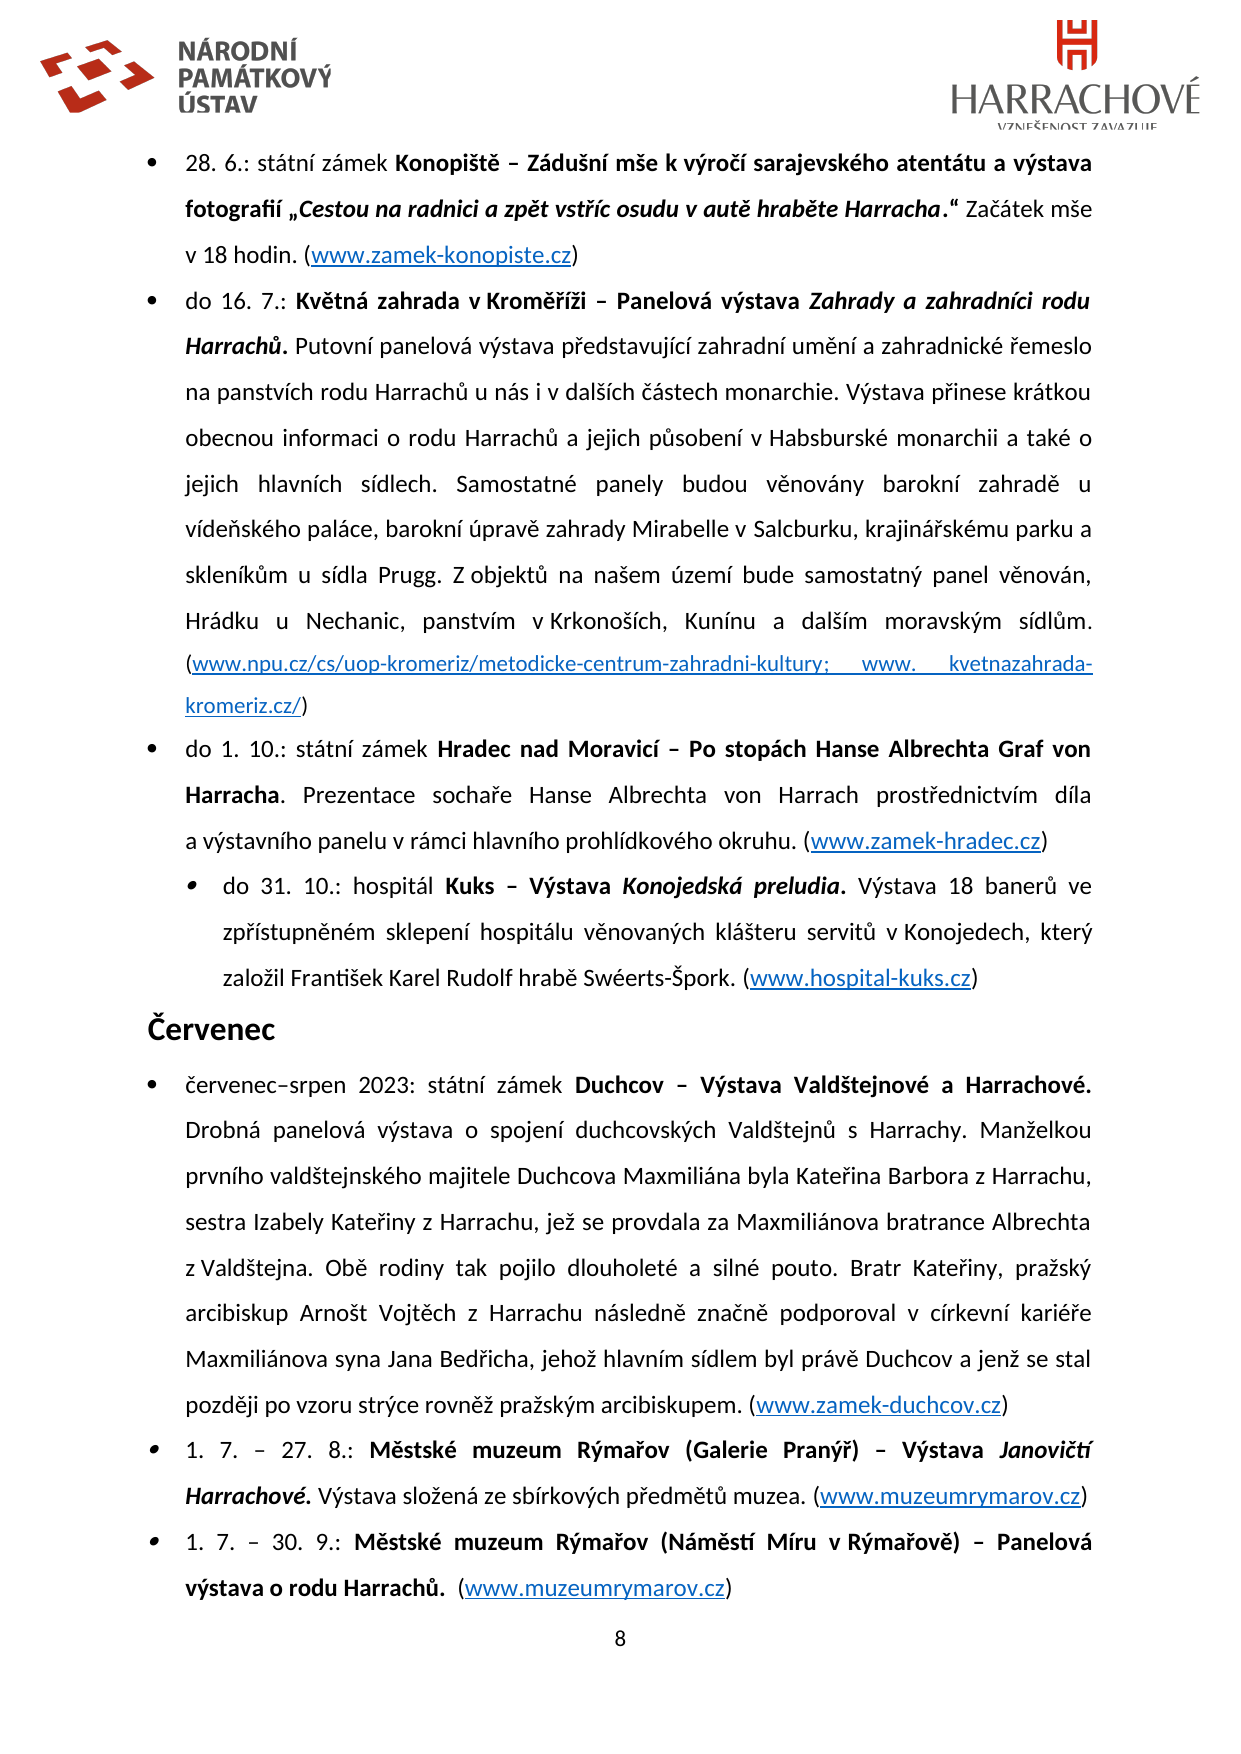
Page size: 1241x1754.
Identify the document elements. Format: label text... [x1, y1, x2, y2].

picture [952, 20, 1200, 130]
text do 31. 10.: hospitál Kuks – Výstava Konojedská preludia. Výstava 18 banerů ve zpřístupněném sklepení hospitálu věnovaných klášteru servitů v Konojedech, který založil František Karel Rudolf hrabě Swéerts-Špork. (www.hospital-kuks.cz) [185, 871, 1093, 992]
text červenec–srpen 2023: státní zámek Duchcov – Výstava Valdštejnové a Harrachové. Drobná panelová výstava o spojení duchcovských Valdštejnů s Harrachy. Manželkou prvního valdštejnského majitele Duchcova Maxmiliána byla Kateřina Barbora z Harrachu, sestra Izabely Kateřiny z Harrachu, jež se provdala za Maxmiliánova bratrance Albrechta z Valdštejna. Obě rodiny tak pojilo dlouholeté a silné pouto. Bratr Kateřiny, pražský arcibiskup Arnošt Vojtěch z Harrachu následně značně podporoval v církevní kariéře Maxmiliánova syna Jana Bedřicha, jehož hlavním sídlem byl právě Duchcov a jenž se stal později po vzoru strýce rovněž pražským arcibiskupem. (www.zamek-duchcov.cz) [148, 1069, 1093, 1419]
text 28. 6.: státní zámek Konopiště – Zádušní mše k výročí sarajevského atentátu a výstava fotografií „Cestou na radnici a zpět vstříc osudu v autě hraběte Harracha.“ Začátek mše v 18 hodin. (www.zamek-konopiste.cz) [148, 148, 1093, 269]
subtitle Červenec [148, 1008, 1093, 1048]
text do 16. 7.: Květná zahrada v Kroměříži – Panelová výstava Zahrady a zahradníci rodu Harrachů. Putovní panelová výstava představující zahradní umění a zahradnické řemeslo na panstvích rodu Harrachů u nás i v dalších částech monarchie. Výstava přinese krátkou obecnou informaci o rodu Harrachů a jejich působení v Habsburské monarchii a také o jejich hlavních sídlech. Samostatné panely budou věnovány barokní zahradě u vídeňského paláce, barokní úpravě zahrady Mirabelle v Salcburku, krajinářskému parku a skleníkům u sídla Prugg. Z objektů na našem území bude samostatný panel věnován, Hrádku u Nechanic, panstvím v Krkonoších, Kunínu a dalším moravským sídlům. (www.npu.cz/cs/uop-kromeriz/metodicke-centrum-zahradni-kultury; www. kvetnazahrada-kromeriz.cz/) [148, 285, 1093, 719]
text 1. 7. – 30. 9.: Městské muzeum Rýmařov (Náměstí Míru v Rýmařově) – Panelová výstava o rodu Harrachů. (www.muzeumrymarov.cz) [148, 1526, 1093, 1602]
text 1. 7. – 27. 8.: Městské muzeum Rýmařov (Galerie Pranýř) – Výstava Janovičtí Harrachové. Výstava složená ze sbírkových předmětů muzea. (www.muzeumrymarov.cz) [148, 1434, 1093, 1511]
text do 1. 10.: státní zámek Hradec nad Moravicí – Po stopách Hanse Albrechta Graf von Harracha. Prezentace sochaře Hanse Albrechta von Harrach prostřednictvím díla a výstavního panelu v rámci hlavního prohlídkového okruhu. (www.zamek-hradec.cz) [148, 733, 1093, 855]
picture [40, 37, 331, 113]
